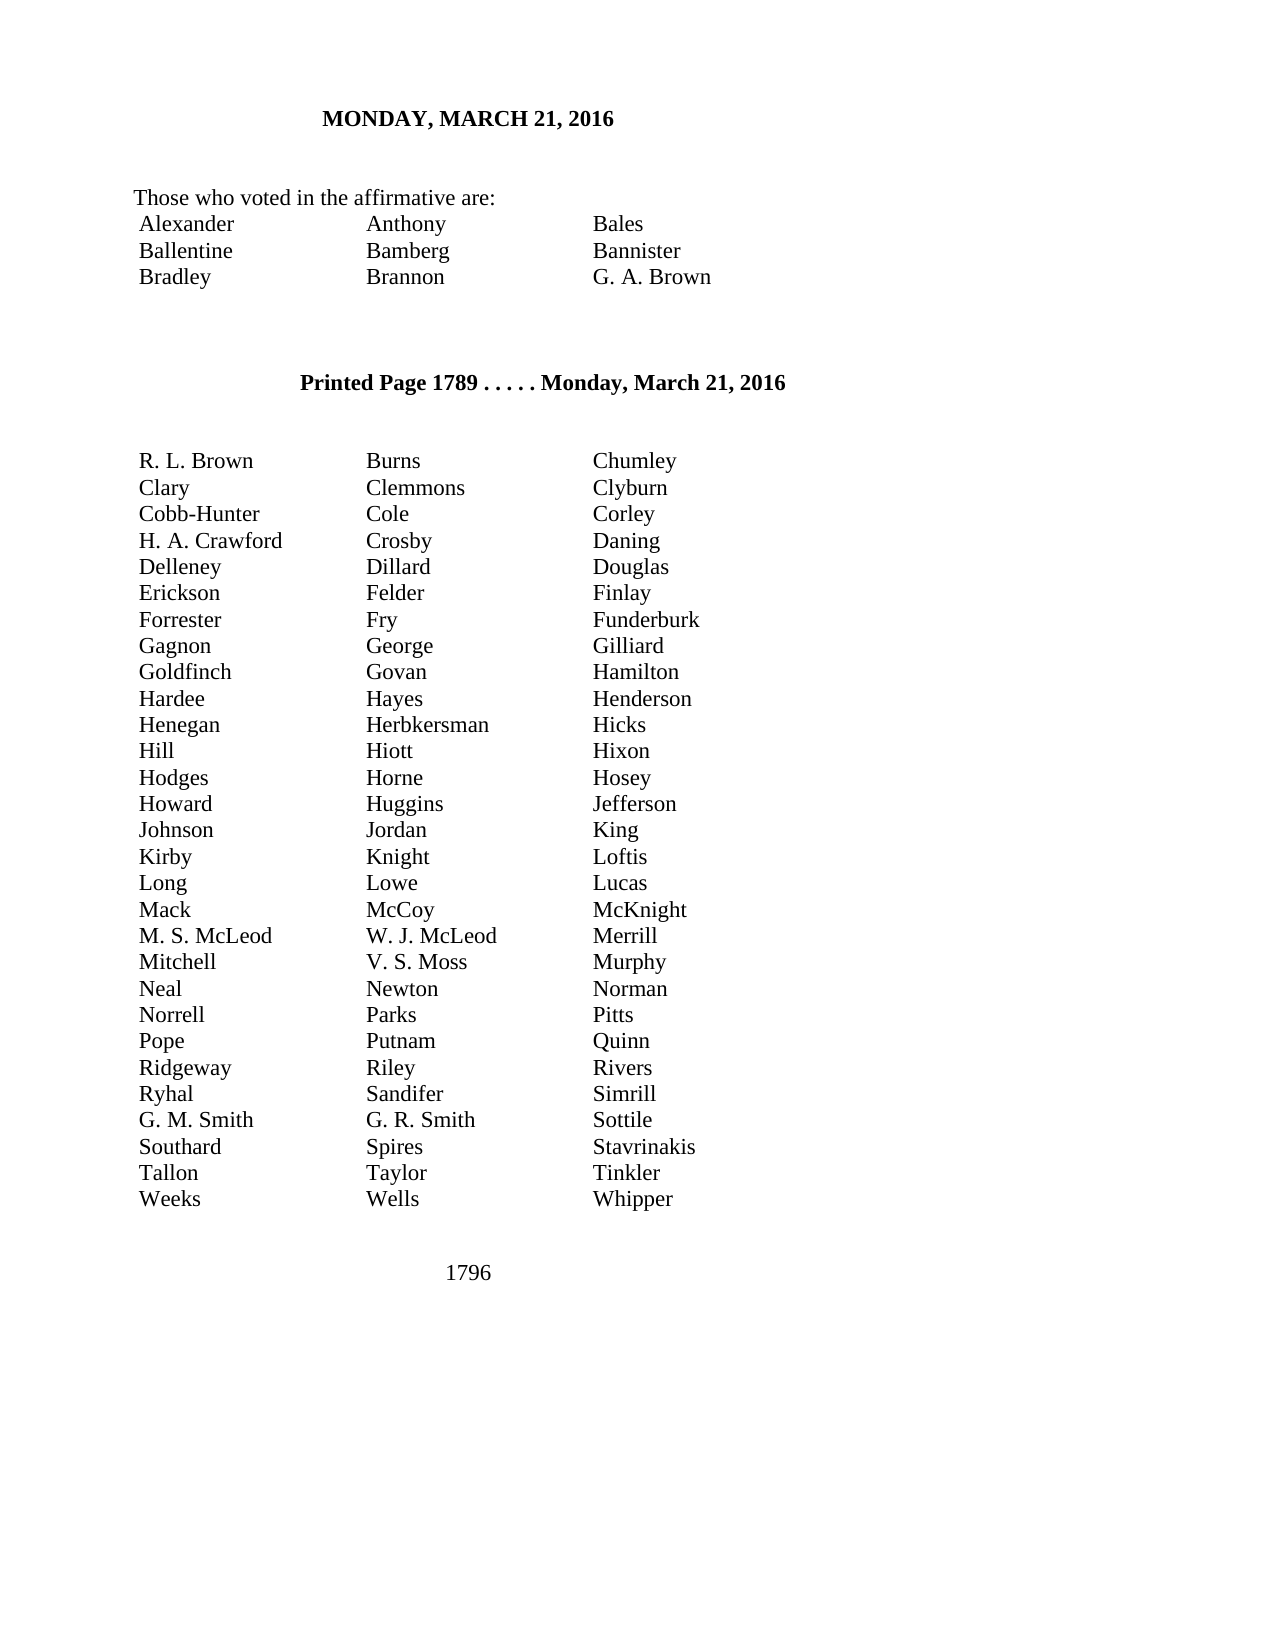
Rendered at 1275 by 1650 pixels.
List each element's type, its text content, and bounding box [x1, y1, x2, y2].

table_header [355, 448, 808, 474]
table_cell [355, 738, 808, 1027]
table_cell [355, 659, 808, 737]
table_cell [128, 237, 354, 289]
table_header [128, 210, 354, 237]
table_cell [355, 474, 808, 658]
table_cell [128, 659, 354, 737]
text Those who voted in the affirmative are: [127, 184, 786, 210]
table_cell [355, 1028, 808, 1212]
text Printed Page 1789 . . . . . Monday, March 21, 2016 [127, 368, 786, 395]
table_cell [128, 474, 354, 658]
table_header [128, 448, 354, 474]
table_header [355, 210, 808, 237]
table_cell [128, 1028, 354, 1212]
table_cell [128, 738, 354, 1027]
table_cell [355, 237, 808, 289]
